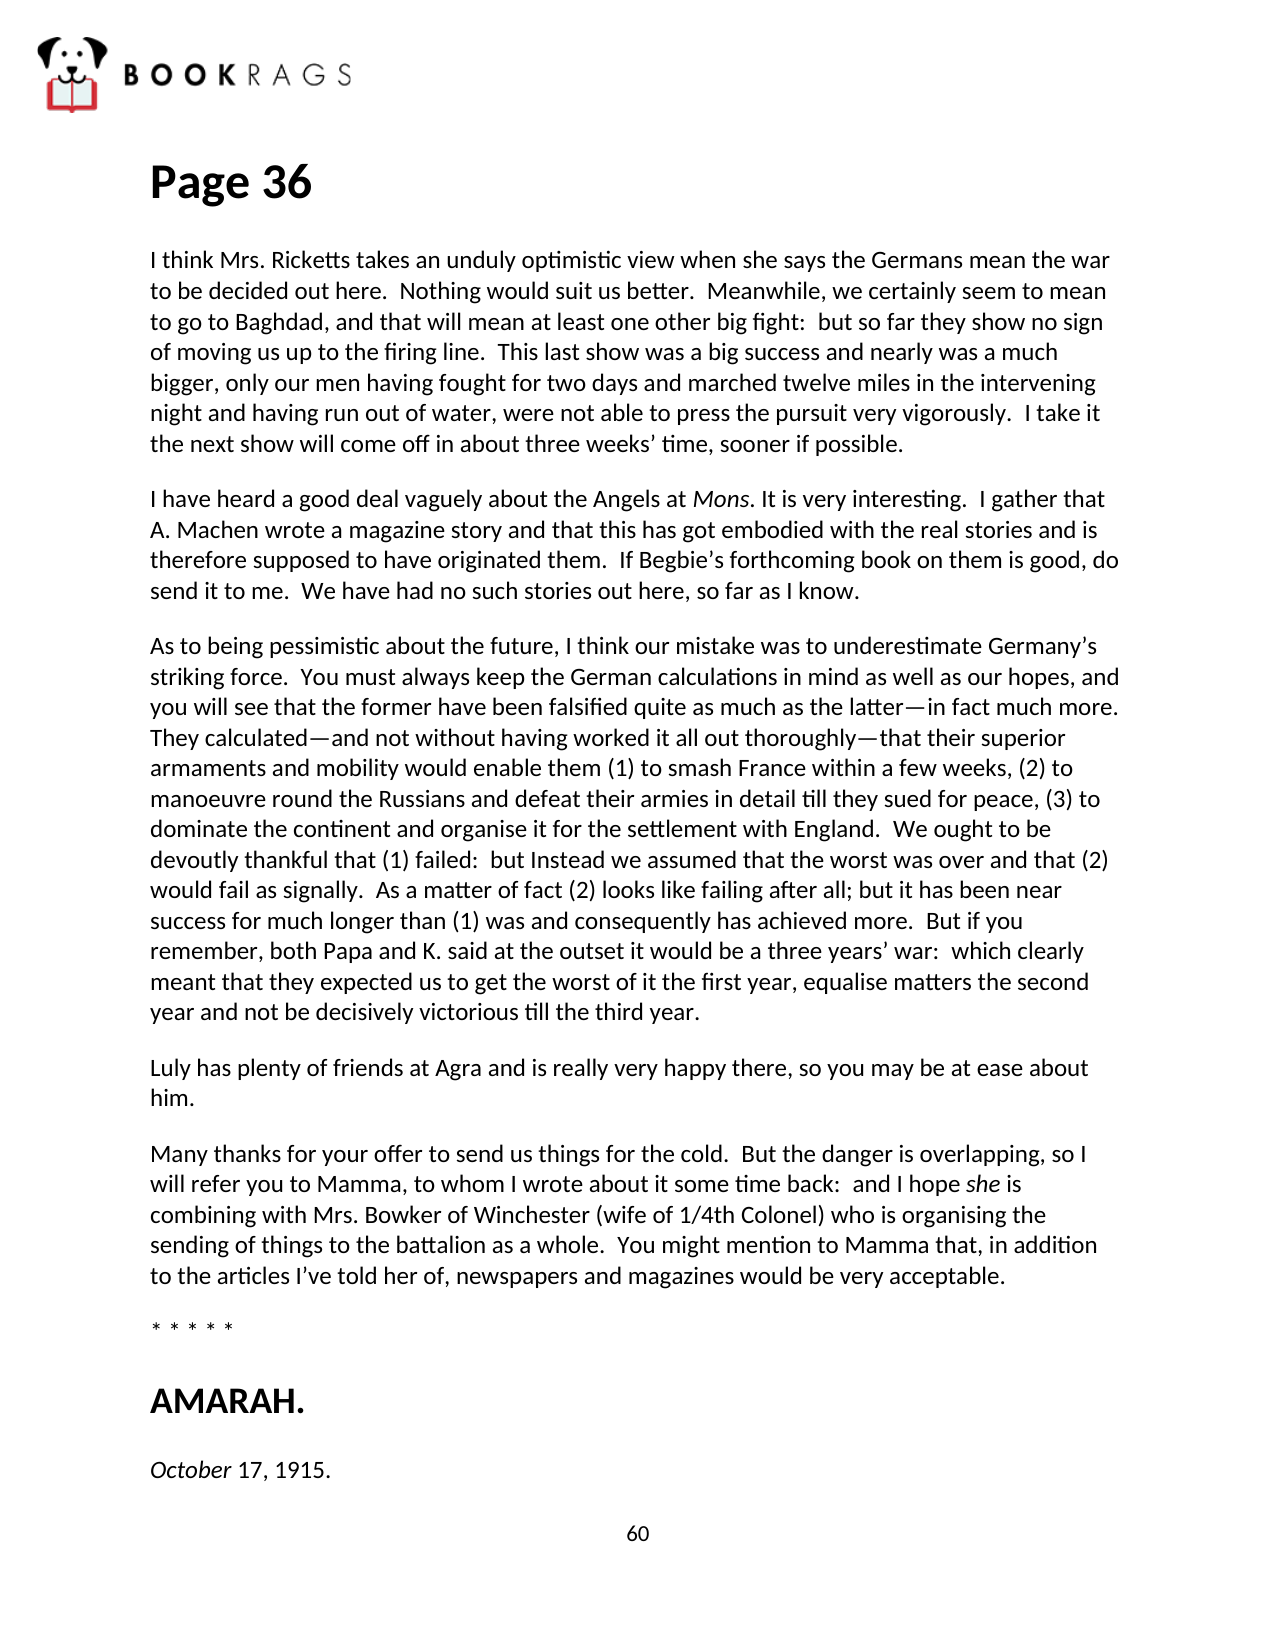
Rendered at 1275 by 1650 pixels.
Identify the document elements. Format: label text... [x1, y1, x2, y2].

picture [37, 37, 351, 113]
text October 17, 1915. [150, 1454, 1125, 1485]
text AMARAH. [150, 1377, 1125, 1423]
text Page 36 [150, 150, 1125, 211]
text Luly has plenty of friends at Agra and is really very happy there, so you may be at ease about him. [150, 1052, 1125, 1113]
text I think Mrs. Ricketts takes an unduly optimistic view when she says the Germans mean the war to be decided out here. Nothing would suit us better. Meanwhile, we certainly seem to mean to go to Baghdad, and that will mean at least one other big fight: but so far they show no sign of moving us up to the firing line. This last show was a big success and nearly was a much bigger, only our men having fought for two days and marched twelve miles in the intervening night and having run out of water, were not able to press the pursuit very vigorously. I take it the next show will come off in about three weeks’ time, sooner if possible. [150, 244, 1125, 458]
text * * * * * [150, 1316, 1125, 1346]
text I have heard a good deal vaguely about the Angels at Mons. It is very interesting. I gather that A. Machen wrote a magazine story and that this has got embodied with the real stories and is therefore supposed to have originated them. If Begbie’s forthcoming book on them is good, do send it to me. We have had no such stories out here, so far as I know. [150, 483, 1125, 605]
text Many thanks for your offer to send us things for the cold. But the danger is overlapping, so I will refer you to Mamma, to whom I wrote about it some time back: and I hope she is combining with Mrs. Bowker of Winchester (wife of 1/4th Colonel) who is organising the sending of things to the battalion as a whole. You might mention to Mamma that, in addition to the articles I’ve told her of, newspapers and magazines would be very acceptable. [150, 1138, 1125, 1291]
text As to being pessimistic about the future, I think our mistake was to underestimate Germany’s striking force. You must always keep the German calculations in mind as well as our hopes, and you will see that the former have been falsified quite as much as the latter—­in fact much more. They calculated—­and not without having worked it all out thoroughly—­that their superior armaments and mobility would enable them (1) to smash France within a few weeks, (2) to manoeuvre round the Russians and defeat their armies in detail till they sued for peace, (3) to dominate the continent and organise it for the settlement with England. We ought to be devoutly thankful that (1) failed: but Instead we assumed that the worst was over and that (2) would fail as signally. As a matter of fact (2) looks like failing after all; but it has been near success for much longer than (1) was and consequently has achieved more. But if you remember, both Papa and K. said at the outset it would be a three years’ war: which clearly meant that they expected us to get the worst of it the first year, equalise matters the second year and not be decisively victorious till the third year. [150, 630, 1125, 1027]
